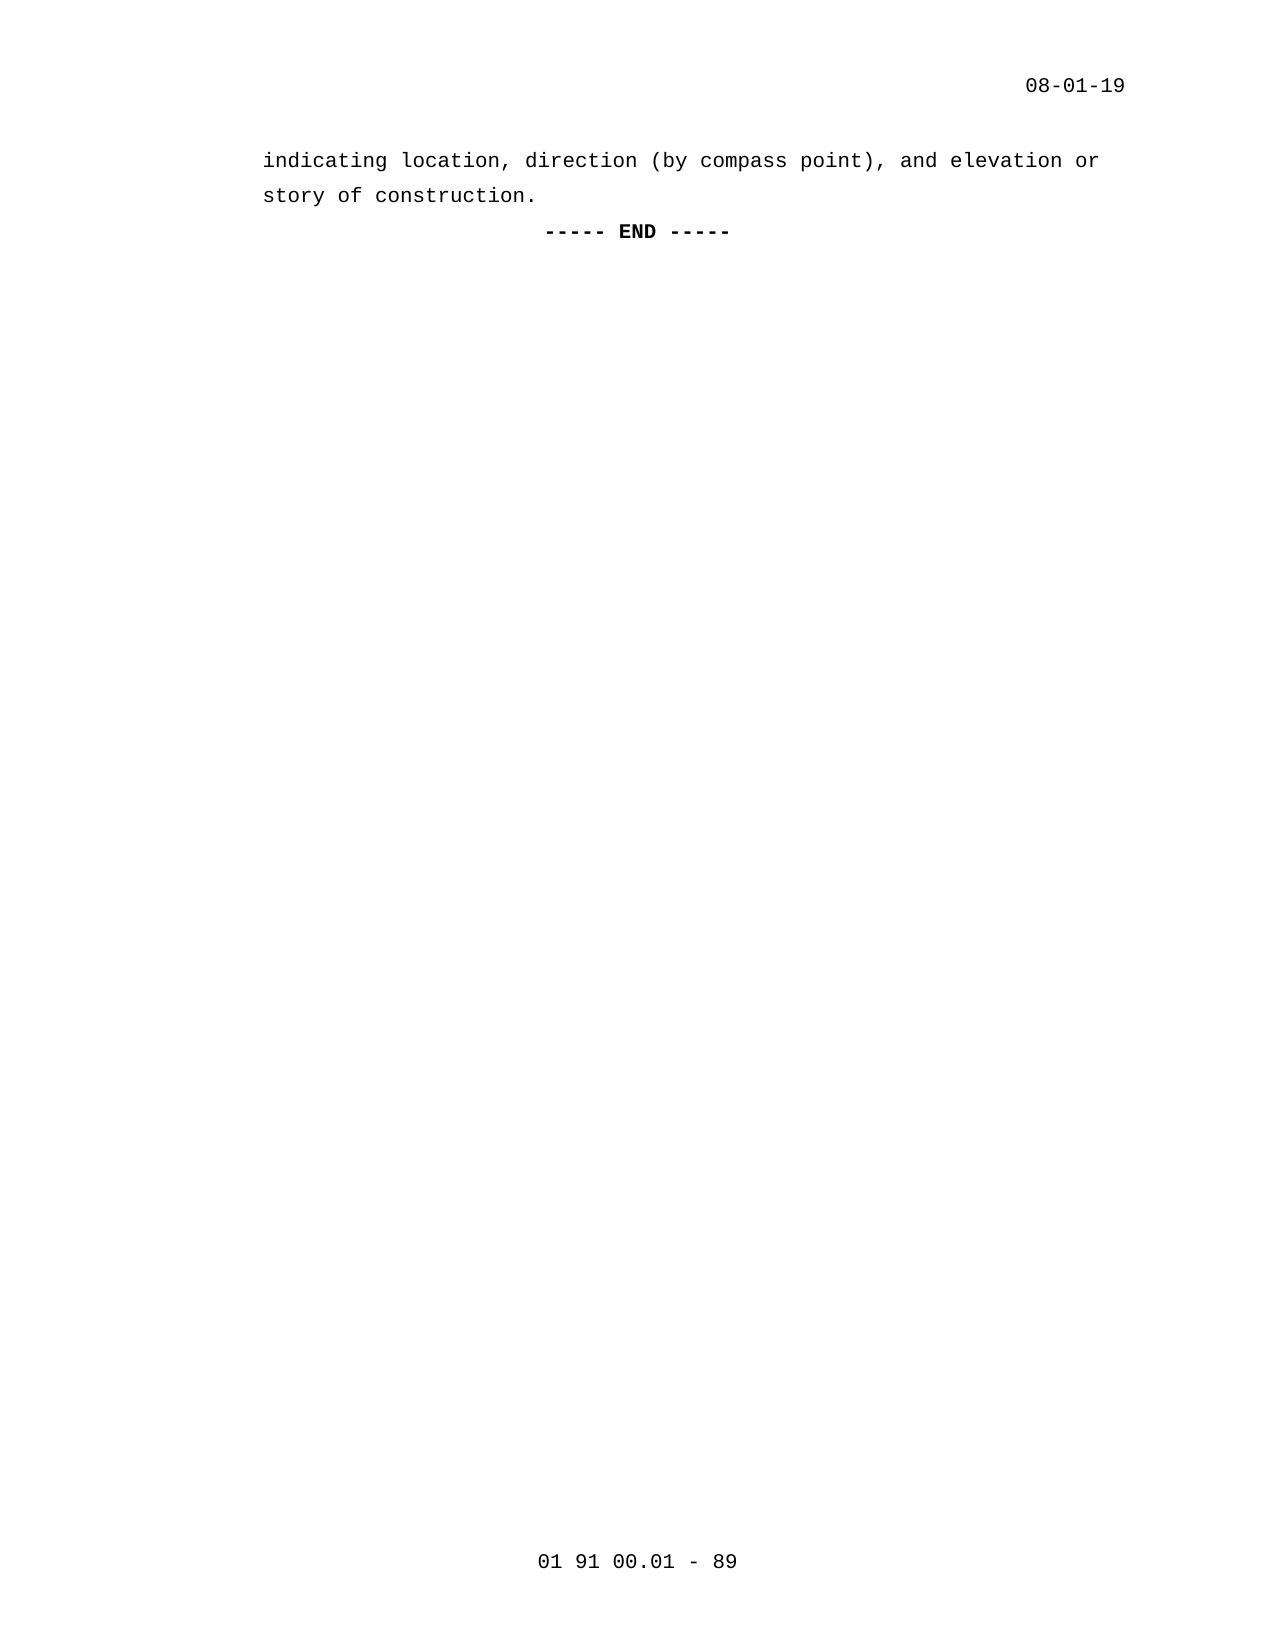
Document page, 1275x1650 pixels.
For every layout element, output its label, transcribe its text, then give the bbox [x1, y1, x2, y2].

title ----- END ----- [150, 221, 1125, 244]
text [225, 150, 1125, 209]
